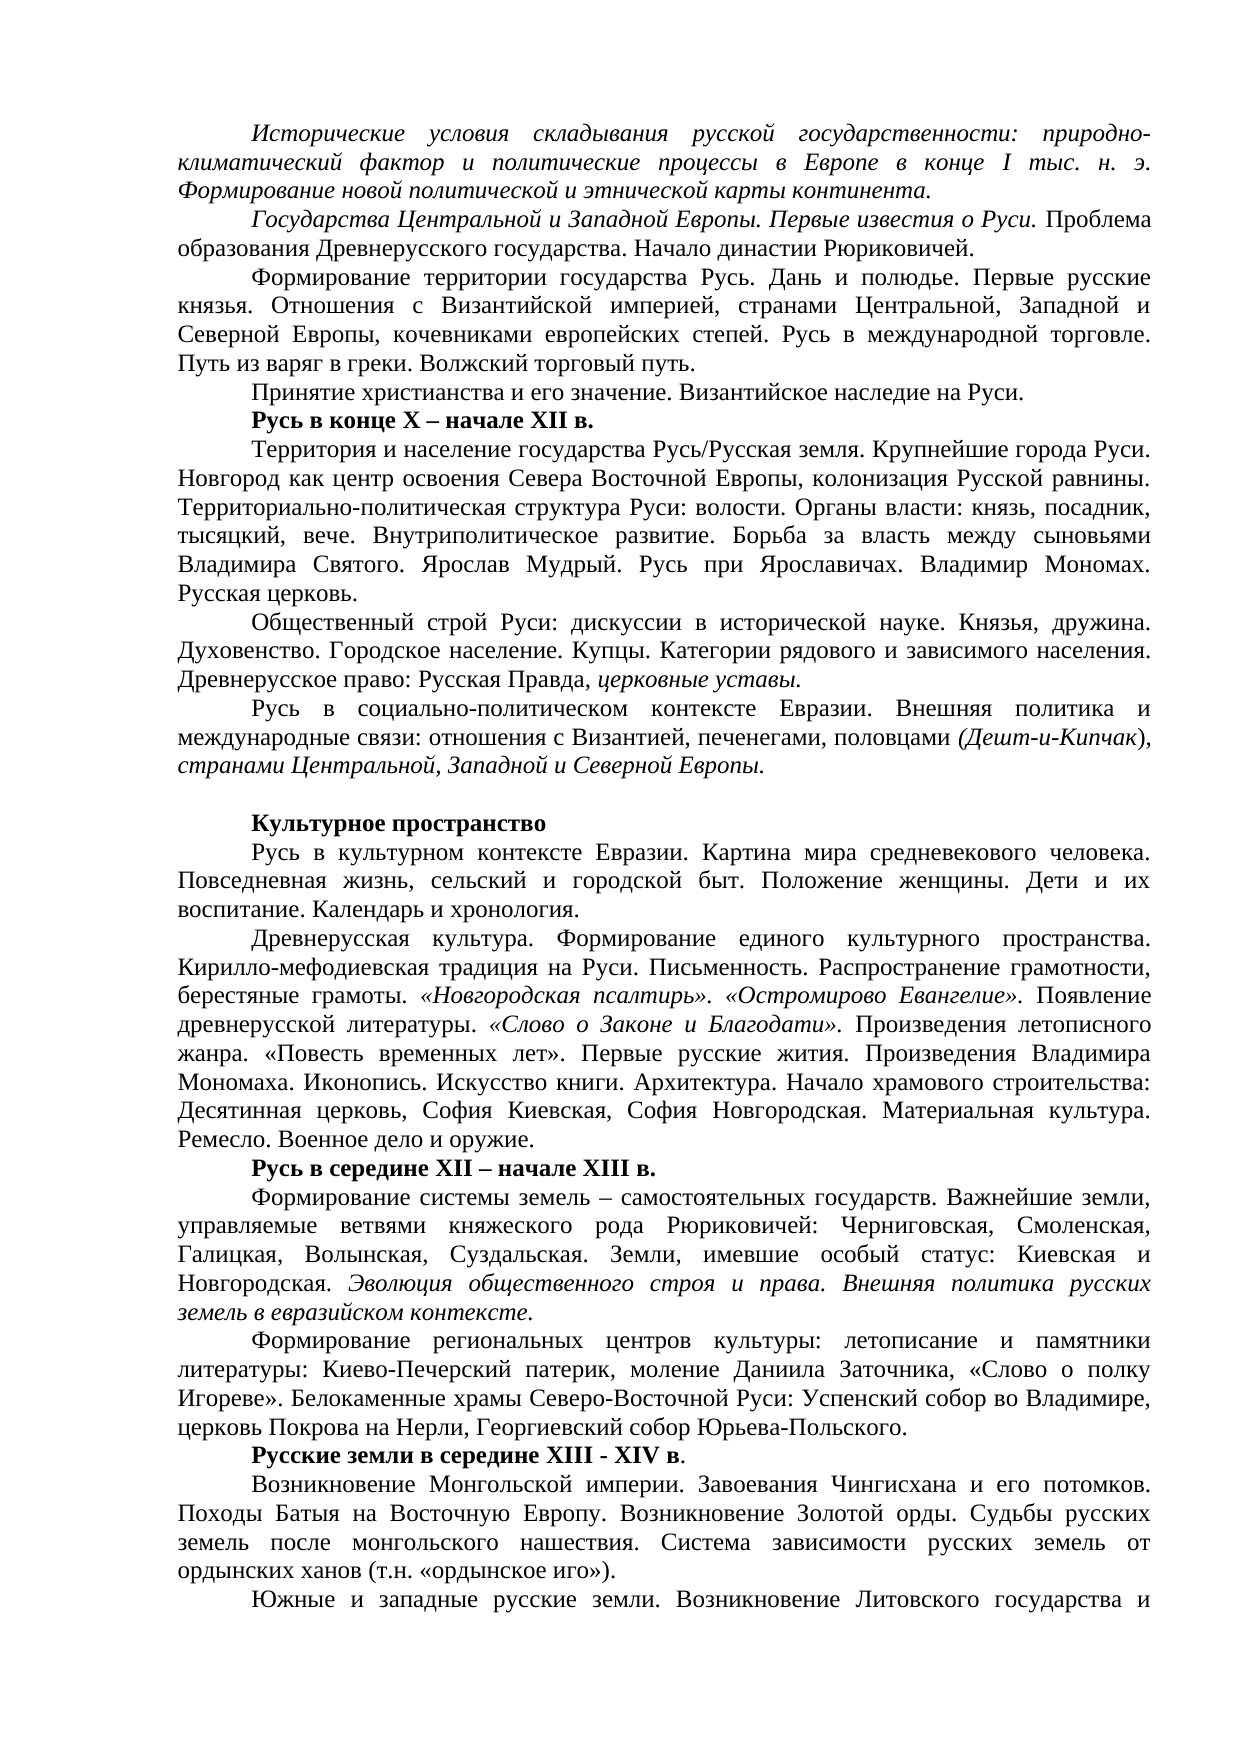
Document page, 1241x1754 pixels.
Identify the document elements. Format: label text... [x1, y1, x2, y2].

text Территория и население государства Русь/Русская земля. Крупнейшие города Руси. Новгород как центр освоения Севера Восточной Европы, колонизация Русской равнины. Территориально-политическая структура Руси: волости. Органы власти: князь, посадник, тысяцкий, вече. Внутриполитическое развитие. Борьба за власть между сыновьями Владимира Святого. Ярослав Мудрый. Русь при Ярославичах. Владимир Мономах. Русская церковь. [177, 434, 1152, 607]
text Русские земли в середине XIII - XIV в. [177, 1441, 1152, 1469]
text Древнерусская культура. Формирование единого культурного пространства. Кирилло-мефодиевская традиция на Руси. Письменность. Распространение грамотности, берестяные грамоты. «Новгородская псалтирь». «Остромирово Евангелие». Появление древнерусской литературы. «Слово о Законе и Благодати». Произведения летописного жанра. «Повесть временных лет». Первые русские жития. Произведения Владимира Мономаха. Иконопись. Искусство книги. Архитектура. Начало храмового строительства: Десятинная церковь, София Киевская, София Новгородская. Материальная культура. Ремесло. Военное дело и оружие. [177, 923, 1152, 1153]
text Возникновение Монгольской империи. Завоевания Чингисхана и его потомков. Походы Батыя на Восточную Европу. Возникновение Золотой орды. Судьбы русских земель после монгольского нашествия. Система зависимости русских земель от ордынских ханов (т.н. «ордынское иго»). [177, 1469, 1152, 1584]
text Государства Центральной и Западной Европы. Первые известия о Руси. Проблема образования Древнерусского государства. Начало династии Рюриковичей. [177, 204, 1152, 262]
text Формирование системы земель – самостоятельных государств. Важнейшие земли, управляемые ветвями княжеского рода Рюриковичей: Черниговская, Смоленская, Галицкая, Волынская, Суздальская. Земли, имевшие особый статус: Киевская и Новгородская. Эволюция общественного строя и права. Внешняя политика русских земель в евразийском контексте. [177, 1182, 1152, 1326]
text Культурное пространство [177, 808, 1152, 837]
text Исторические условия складывания русской государственности: природно-климатический фактор и политические процессы в Европе в конце I тыс. н. э. Формирование новой политической и этнической карты континента. [177, 118, 1152, 204]
text Русь в середине XII – начале XIII в. [177, 1153, 1152, 1182]
text Русь в конце X – начале XII в. [177, 406, 1152, 434]
text Общественный строй Руси: дискуссии в исторической науке. Князья, дружина. Духовенство. Городское население. Купцы. Категории рядового и зависимого населения. Древнерусское право: Русская Правда, церковные уставы. [177, 607, 1152, 693]
text Формирование региональных центров культуры: летописание и памятники литературы: Киево-Печерский патерик, моление Даниила Заточника, «Слово о полку Игореве». Белокаменные храмы Северо-Восточной Руси: Успенский собор во Владимире, церковь Покрова на Нерли, Георгиевский собор Юрьева-Польского. [177, 1326, 1152, 1441]
text Формирование территории государства Русь. Дань и полюдье. Первые русские князья. Отношения с Византийской империей, странами Центральной, Западной и Северной Европы, кочевниками европейских степей. Русь в международной торговле. Путь из варяг в греки. Волжский торговый путь. [177, 262, 1152, 377]
text Принятие христианства и его значение. Византийское наследие на Руси. [177, 377, 1152, 406]
text Русь в социально-политическом контексте Евразии. Внешняя политика и международные связи: отношения с Византией, печенегами, половцами (Дешт-и-Кипчак), странами Центральной, Западной и Северной Европы. [177, 693, 1152, 779]
text Русь в культурном контексте Евразии. Картина мира средневекового человека. Повседневная жизнь, сельский и городской быт. Положение женщины. Дети и их воспитание. Календарь и хронология. [177, 837, 1152, 923]
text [177, 1584, 1152, 1613]
